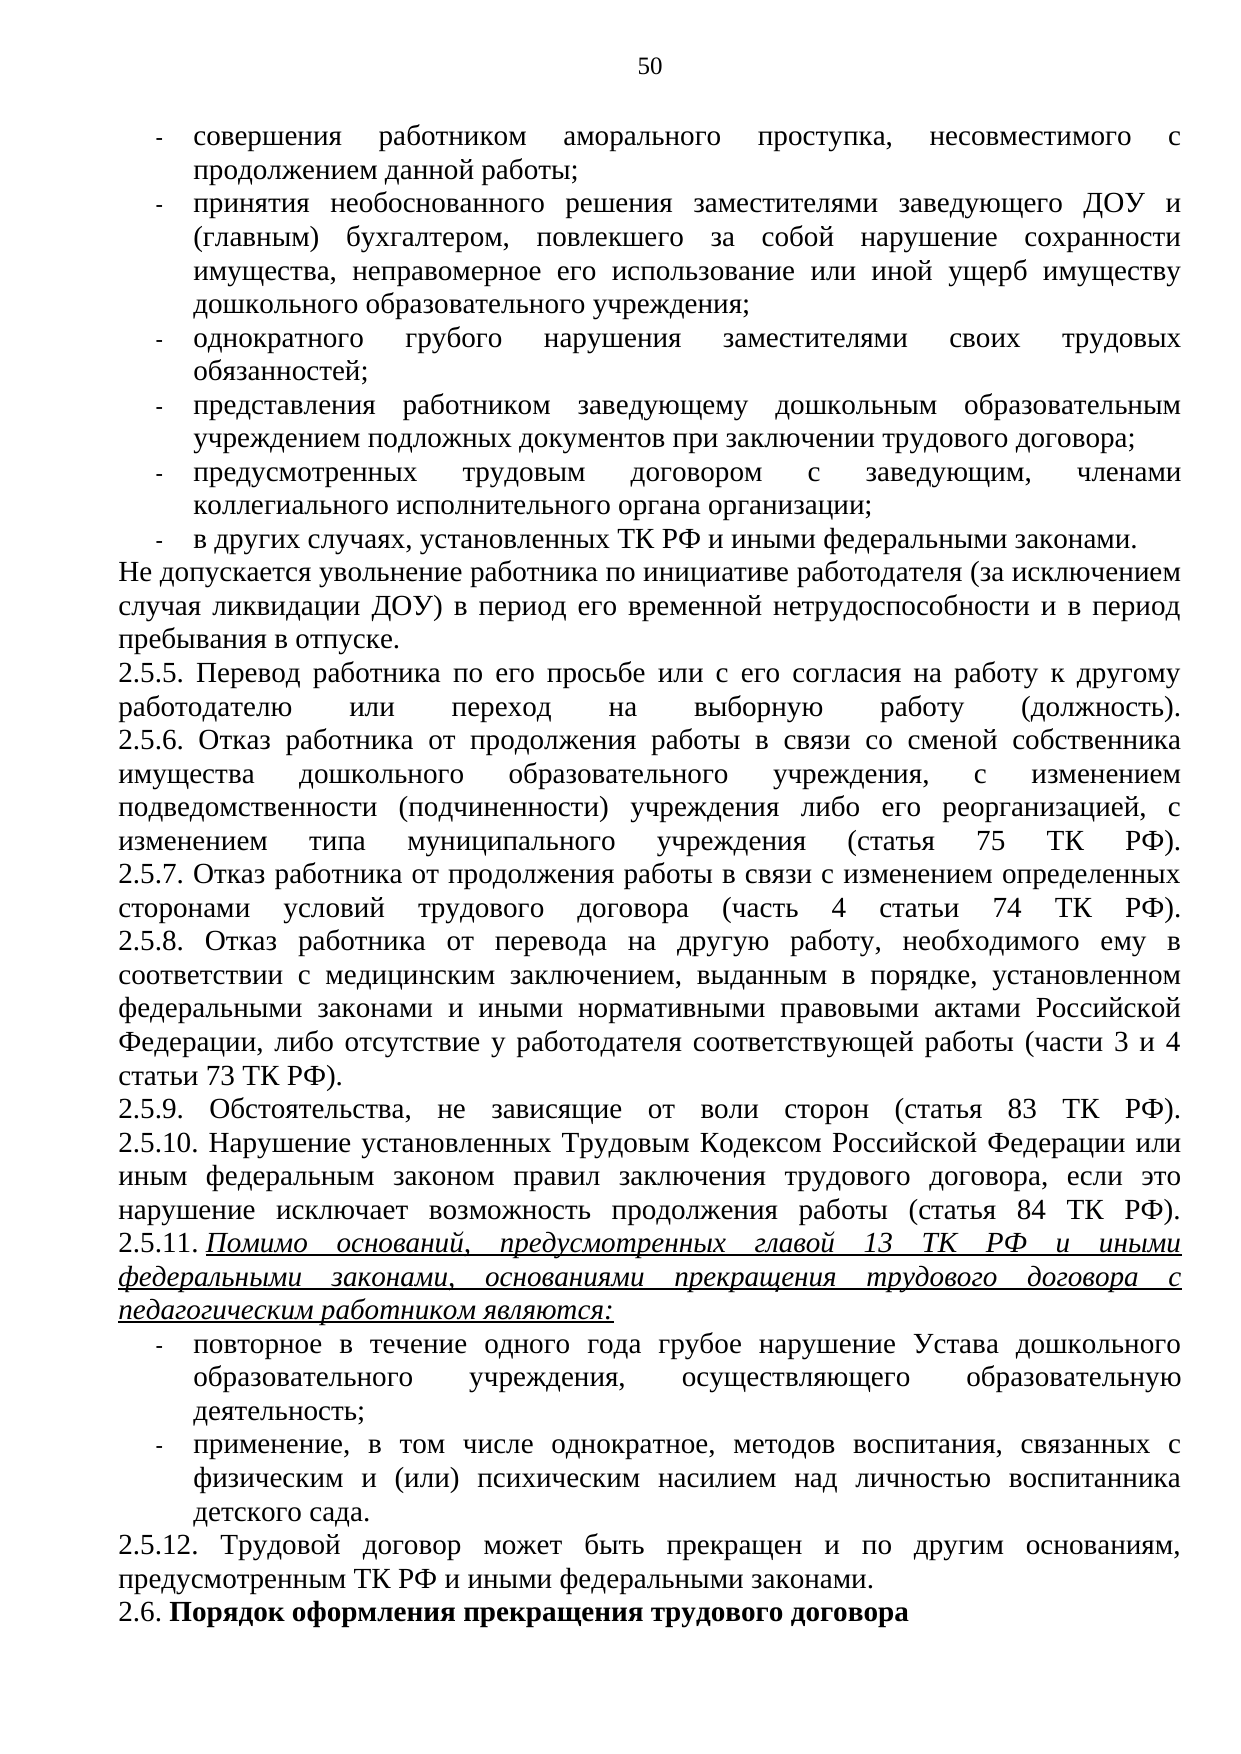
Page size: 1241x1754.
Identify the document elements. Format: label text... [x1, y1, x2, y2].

list в других случаях, установленных ТК РФ и иными федеральными законами. [156, 521, 1182, 554]
list повторное в течение одного года грубое нарушение Устава дошкольного образовательного учреждения, осуществляющего образовательную деятельность; [156, 1326, 1182, 1427]
list совершения работником аморального проступка, несовместимого с продолжением данной работы; [156, 118, 1182, 186]
text 2.5.9. Обстоятельства, не зависящие от воли сторон (статья 83 ТК РФ). 2.5.10. Нарушение установленных Трудовым Кодексом Российской Федерации или иным федеральным законом правил заключения трудового договора, если это нарушение исключает возможность продолжения работы (статья 84 ТК РФ). 2.5.11. Помимо оснований, предусмотренных главой 13 ТК РФ и иными федеральными законами, основаниями прекращения трудового договора с педагогическим работником являются: [118, 1290, 1182, 1326]
text 2.5.9. Обстоятельства, не зависящие от воли сторон (статья 83 ТК РФ). 2.5.10. Нарушение установленных Трудовым Кодексом Российской Федерации или иным федеральным законом правил заключения трудового договора, если это нарушение исключает возможность продолжения работы (статья 84 ТК РФ). 2.5.11. Помимо оснований, предусмотренных главой 13 ТК РФ и иными федеральными законами, основаниями прекращения трудового договора с педагогическим работником являются: [118, 1091, 1182, 1288]
list применение, в том числе однократное, методов воспитания, связанных с физическим и (или) психическим насилием над личностью воспитанника детского сада. [156, 1427, 1182, 1527]
list однократного грубого нарушения заместителями своих трудовых обязанностей; [156, 320, 1182, 387]
list принятия необоснованного решения заместителями заведующего ДОУ и (главным) бухгалтером, повлекшего за собой нарушение сохранности имущества, неправомерное его использование или иной ущерб имуществу дошкольного образовательного учреждения; [156, 186, 1182, 320]
text Не допускается увольнение работника по инициативе работодателя (за исключением случая ликвидации ДОУ) в период его временной нетрудоспособности и в период пребывания в отпуске. [118, 554, 1182, 655]
text 2.5.12. Трудовой договор может быть прекращен и по другим основаниям, предусмотренным ТК РФ и иными федеральными законами. [118, 1527, 1182, 1594]
text 2.5.5. Перевод работника по его просьбе или с его согласия на работу к другому работодателю или переход на выборную работу (должность). 2.5.6. Отказ работника от продолжения работы в связи со сменой собственника имущества дошкольного образовательного учреждения, с изменением подведомственности (подчиненности) учреждения либо его реорганизацией, с изменением типа муниципального учреждения (статья 75 ТК РФ). 2.5.7. Отказ работника от продолжения работы в связи с изменением определенных сторонами условий трудового договора (часть 4 статьи 74 ТК РФ). 2.5.8. Отказ работника от перевода на другую работу, необходимого ему в соответствии с медицинским заключением, выданным в порядке, установленном федеральными законами и иными нормативными правовыми актами Российской Федерации, либо отсутствие у работодателя соответствующей работы (части 3 и 4 статьи 73 ТК РФ). [118, 655, 1182, 1091]
list предусмотренных трудовым договором с заведующим, членами коллегиального исполнительного органа организации; [156, 454, 1182, 521]
text 2.6. Порядок оформления прекращения трудового договора [118, 1594, 1182, 1628]
list представления работником заведующему дошкольным образовательным учреждением подложных документов при заключении трудового договора; [156, 387, 1182, 454]
